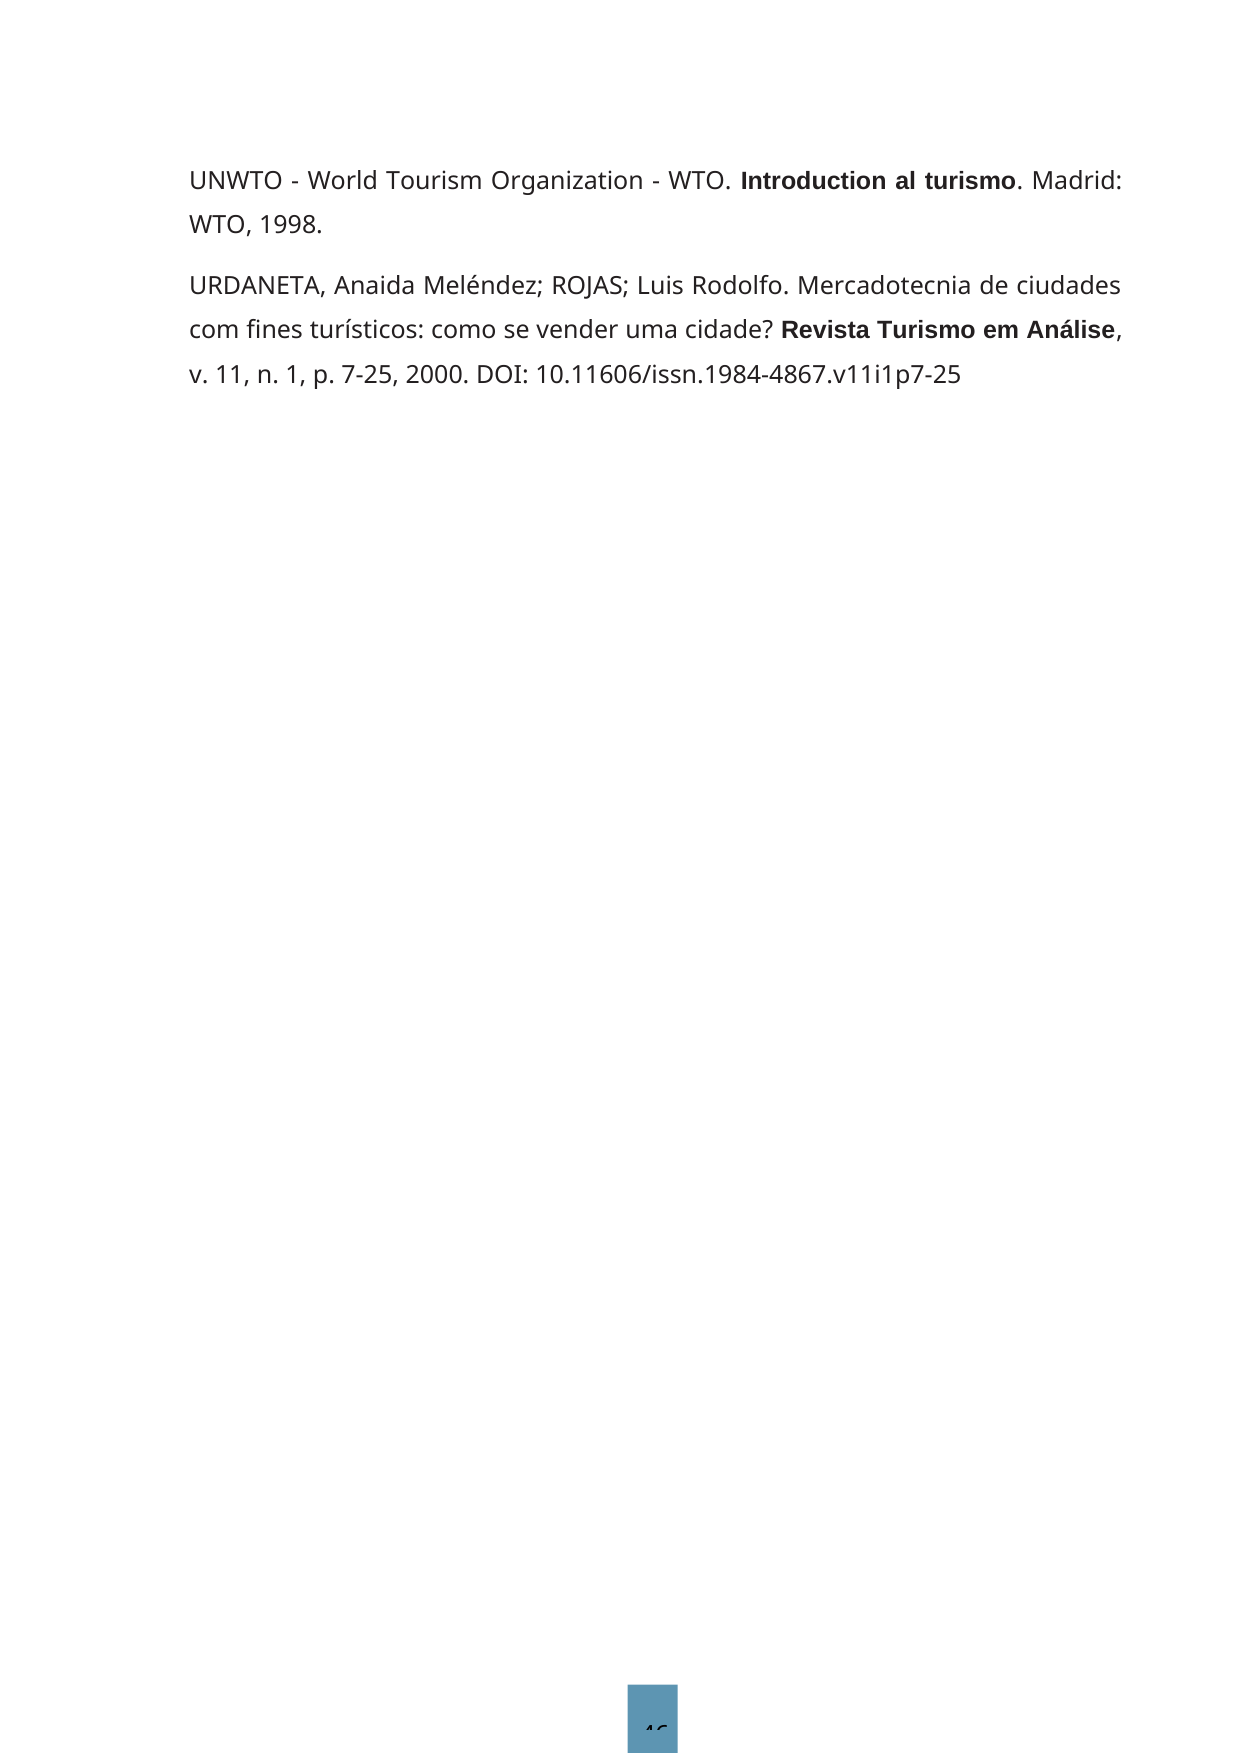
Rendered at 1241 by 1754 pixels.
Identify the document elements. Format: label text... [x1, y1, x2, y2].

text URDANETA, Anaida Meléndez; ROJAS; Luis Rodolfo. Mercadotecnia de ciudades com fines turísticos: como se vender uma cidade? Revista Turismo em Análise, v. 11, n. 1, p. 7-25, 2000. DOI: 10.11606/issn.1984-4867.v11i1p7-25 [189, 268, 1122, 391]
text UNWTO - World Tourism Organization - WTO. Introduction al turismo. Madrid: WTO, 1998. [189, 162, 1122, 241]
